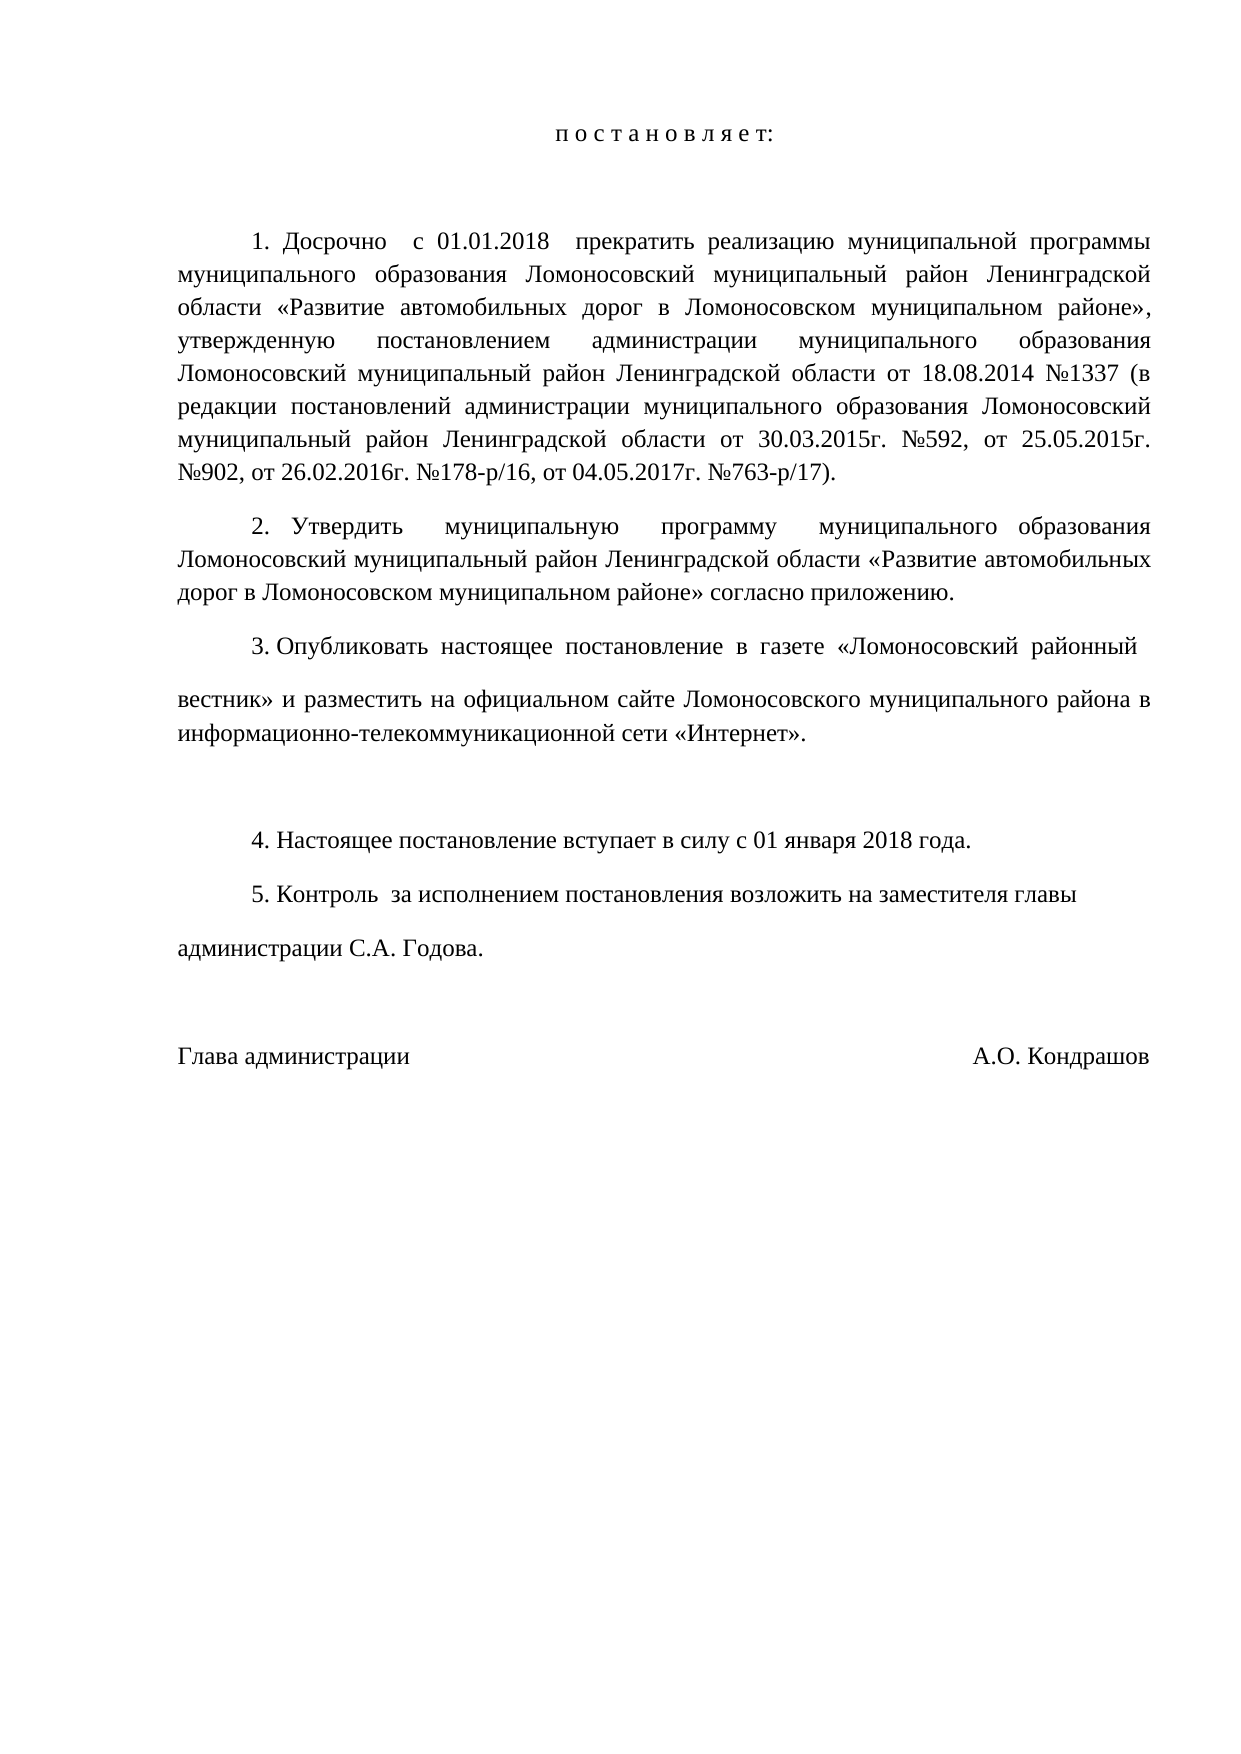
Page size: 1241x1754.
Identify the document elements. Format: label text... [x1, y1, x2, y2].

text администрации С.А. Годова. [177, 933, 1152, 962]
text 5. Контроль за исполнением постановления возложить на заместителя главы [177, 879, 1152, 908]
text Глава администрации А.О. Кондрашов [177, 1041, 1152, 1069]
text вестник» и разместить на официальном сайте Ломоносовского муниципального района в информационно-телекоммуникационной сети «Интернет». [177, 684, 1152, 746]
text 3. Опубликовать настоящее постановление в газете «Ломоносовский районный [177, 631, 1152, 659]
text 1. Досрочно с 01.01.2018 прекратить реализацию муниципальной программы муниципального образования Ломоносовский муниципальный район Ленинградской области «Развитие автомобильных дорог в Ломоносовском муниципальном районе», утвержденную постановлением администрации муниципального образования Ломоносовский муниципальный район Ленинградской области от 18.08.2014 №1337 (в редакции постановлений администрации муниципального образования Ломоносовский муниципальный район Ленинградской области от 30.03.2015г. №592, от 25.05.2015г. №902, от 26.02.2016г. №178-р/16, от 04.05.2017г. №763-р/17). [177, 226, 1152, 486]
text 4. Настоящее постановление вступает в силу с 01 января 2018 года. [177, 825, 1152, 854]
text п о с т а н о в л я е т: [177, 118, 1152, 147]
text 2. Утвердить муниципальную программу муниципального образования Ломоносовский муниципальный район Ленинградской области «Развитие автомобильных дорог в Ломоносовском муниципальном районе» согласно приложению. [177, 511, 1152, 606]
